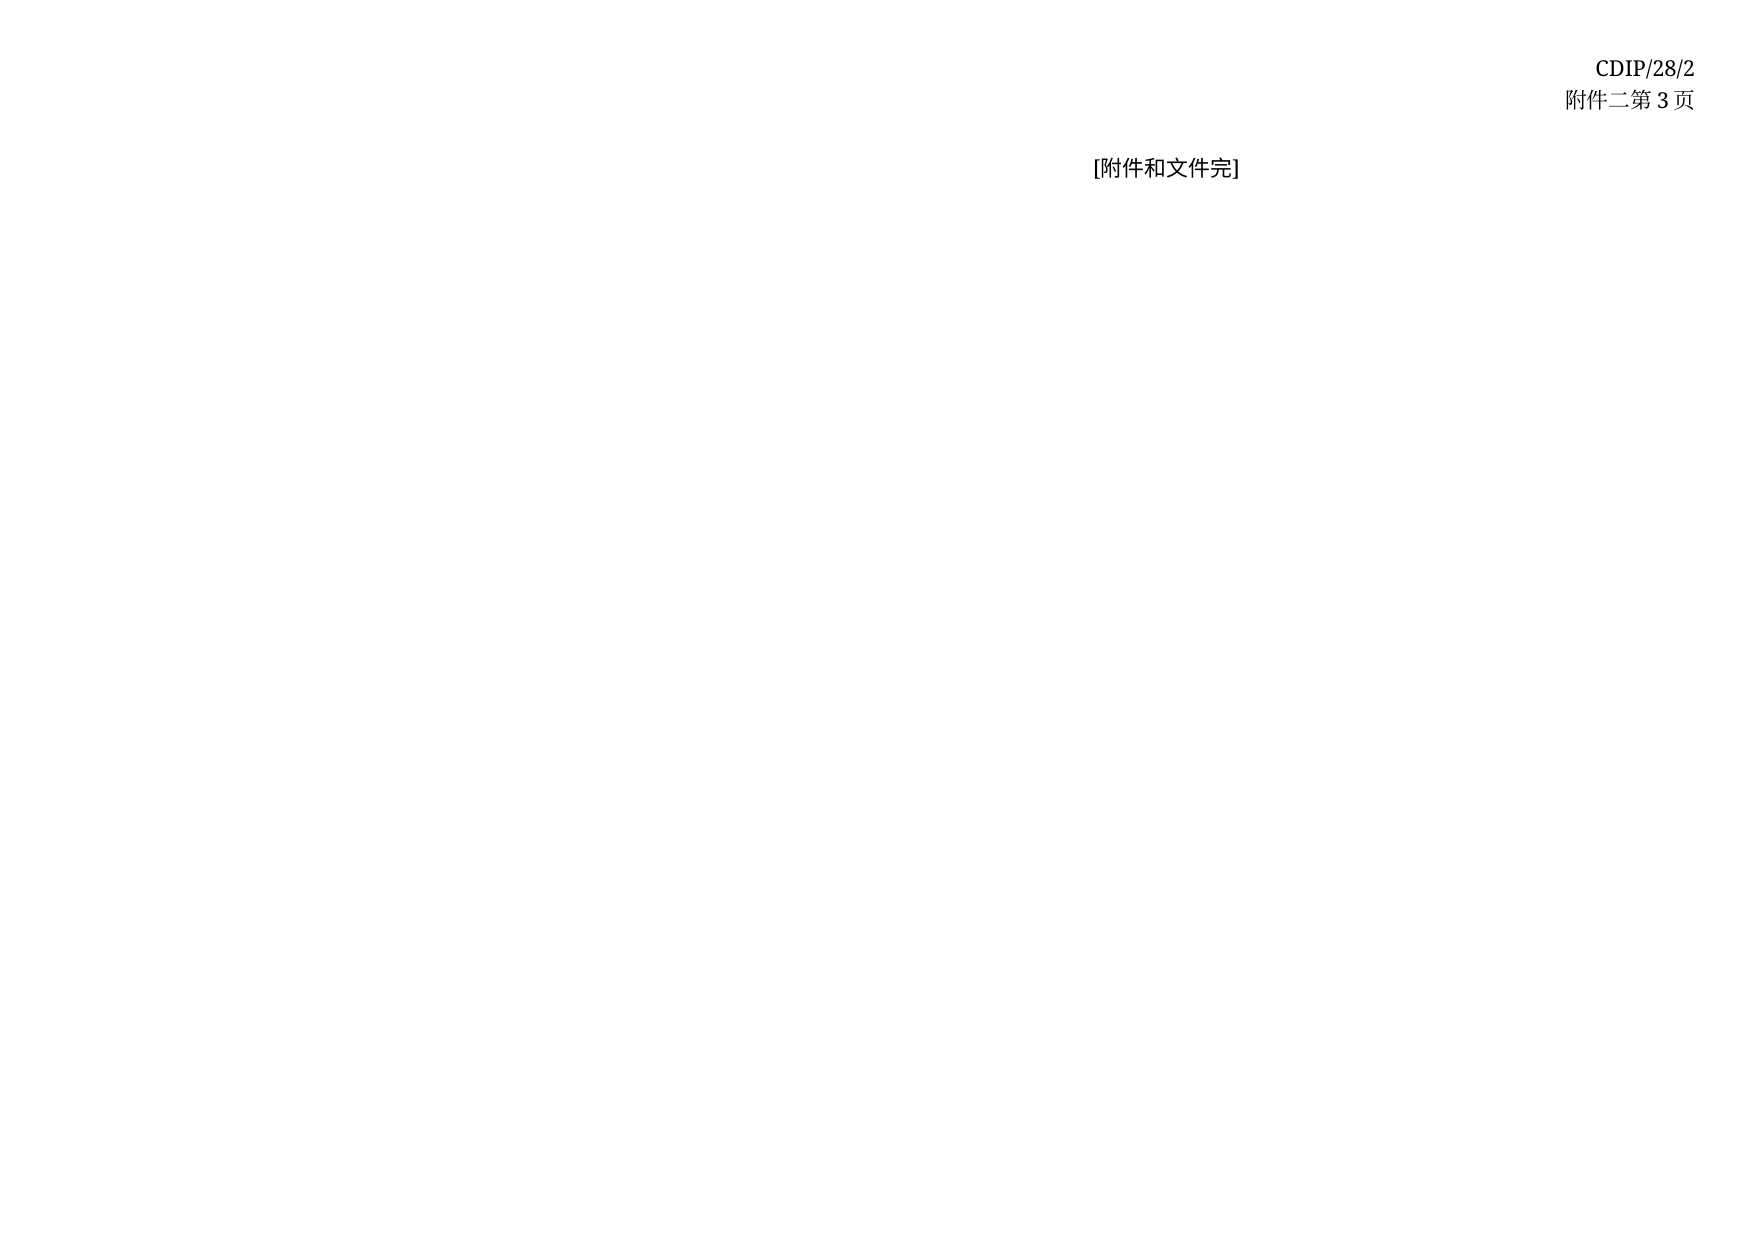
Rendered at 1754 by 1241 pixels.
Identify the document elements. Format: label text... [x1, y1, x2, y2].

text [附件和文件完] [1093, 148, 1695, 183]
